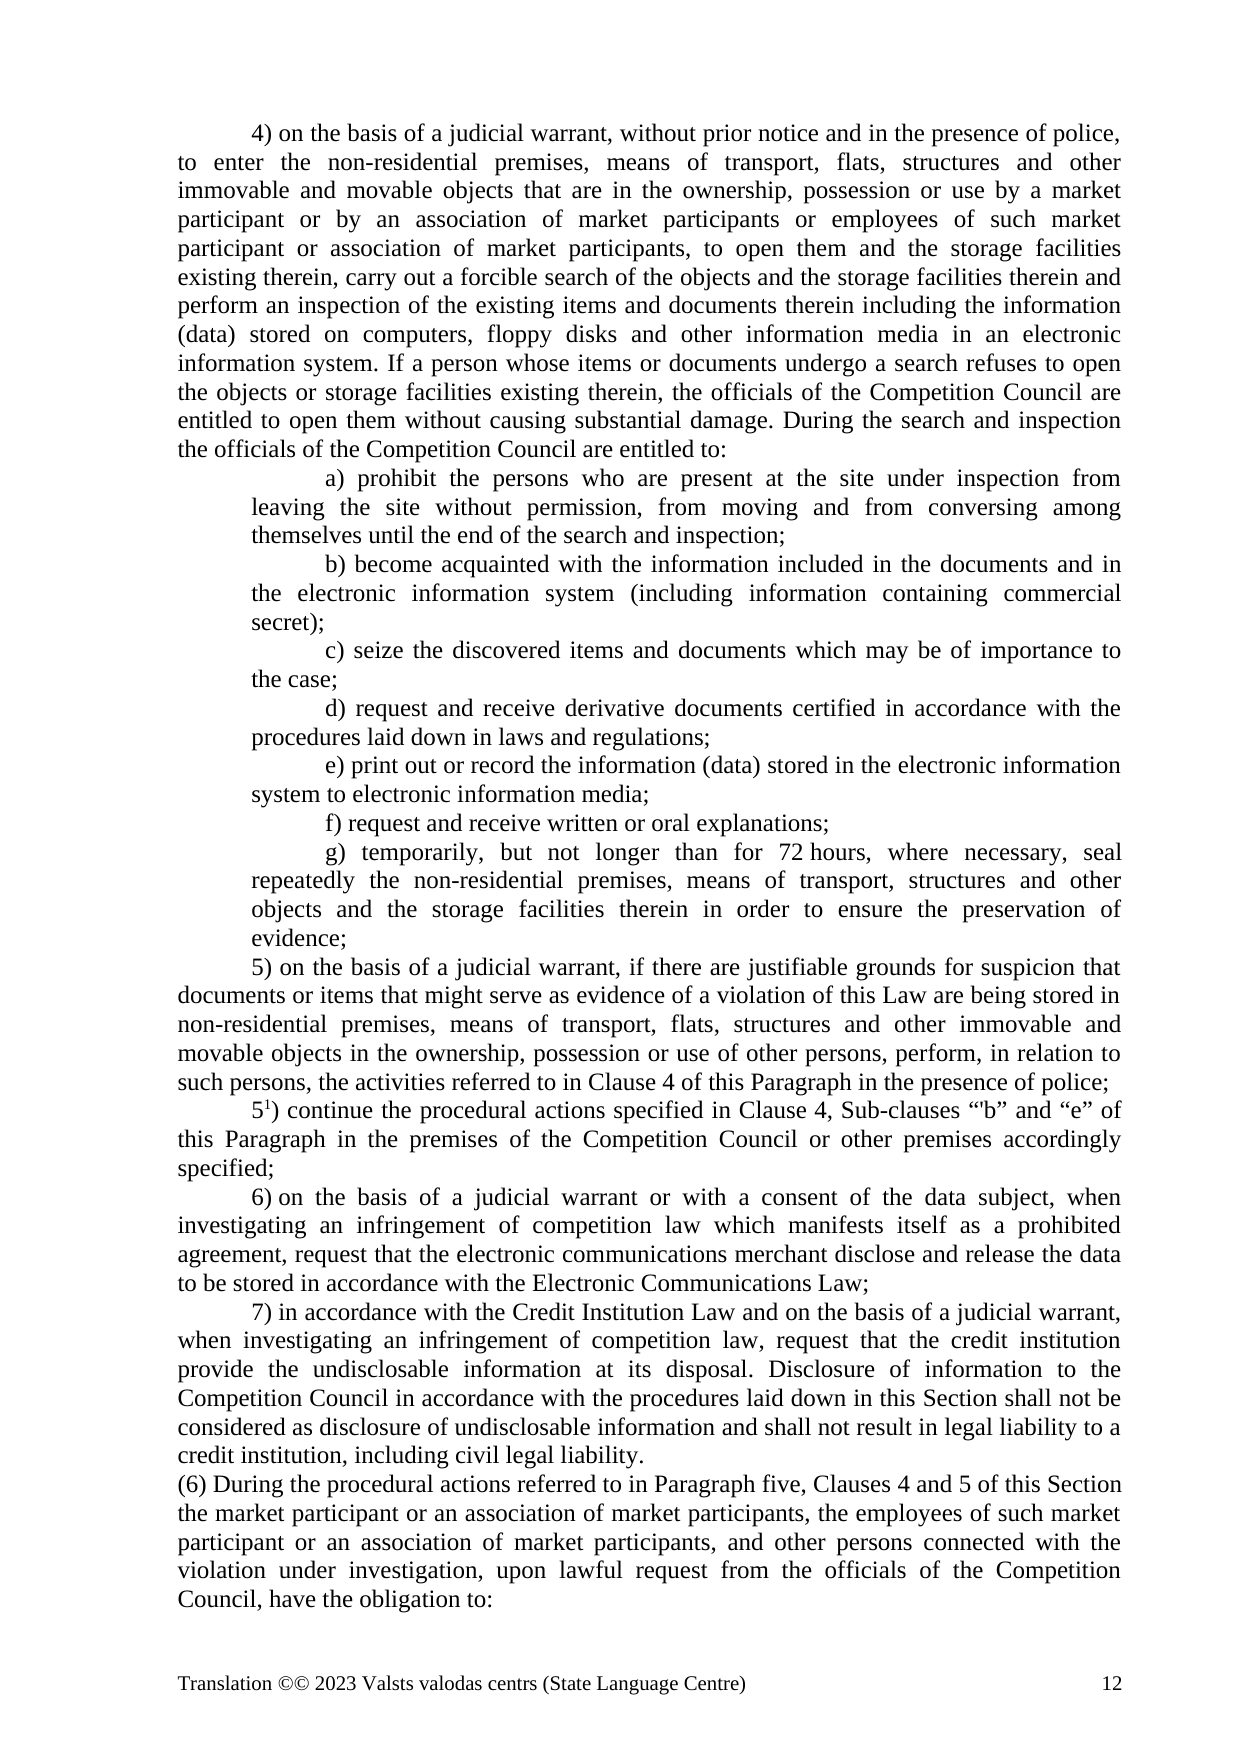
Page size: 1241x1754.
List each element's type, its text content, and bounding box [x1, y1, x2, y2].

text d) request and receive derivative documents certified in accordance with the procedures laid down in laws and regulations; [251, 693, 1122, 751]
text 5) on the basis of a judicial warrant, if there are justifiable grounds for suspicion that documents or items that might serve as evidence of a violation of this Law are being stored in non-residential premises, means of transport, flats, structures and other immovable and movable objects in the ownership, possession or use of other persons, perform, in relation to such persons, the activities referred to in Clause 4 of this Paragraph in the presence of police; [177, 952, 1122, 1096]
text c) seize the discovered items and documents which may be of importance to the case; [251, 636, 1122, 693]
text 7) in accordance with the Credit Institution Law and on the basis of a judicial warrant, when investigating an infringement of competition law, request that the credit institution provide the undisclosable information at its disposal. Disclosure of information to the Competition Council in accordance with the procedures laid down in this Section shall not be considered as disclosure of undisclosable information and shall not result in legal liability to a credit institution, including civil legal liability. [177, 1297, 1122, 1469]
text f) request and receive written or oral explanations; [251, 808, 1122, 837]
text (6) During the procedural actions referred to in Paragraph five, Clauses 4 and 5 of this Section the market participant or an association of market participants, the employees of such market participant or an association of market participants, and other persons connected with the violation under investigation, upon lawful request from the officials of the Competition Council, have the obligation to: [177, 1469, 1122, 1613]
text a) prohibit the persons who are present at the site under inspection from leaving the site without permission, from moving and from conversing among themselves until the end of the search and inspection; [251, 463, 1122, 549]
text b) become acquainted with the information included in the documents and in the electronic information system (including information containing commercial secret); [251, 549, 1122, 636]
text g) temporarily, but not longer than for 72 hours, where necessary, seal repeatedly the non-residential premises, means of transport, structures and other objects and the storage facilities therein in order to ensure the preservation of evidence; [251, 837, 1122, 952]
text e) print out or record the information (data) stored in the electronic information system to electronic information media; [251, 751, 1122, 808]
text 6) on the basis of a judicial warrant or with a consent of the data subject, when investigating an infringement of competition law which manifests itself as a prohibited agreement, request that the electronic communications merchant disclose and release the data to be stored in accordance with the Electronic Communications Law; [177, 1182, 1122, 1297]
text 4) on the basis of a judicial warrant, without prior notice and in the presence of police, to enter the non-residential premises, means of transport, flats, structures and other immovable and movable objects that are in the ownership, possession or use by a market participant or by an association of market participants or employees of such market participant or association of market participants, to open them and the storage facilities existing therein, carry out a forcible search of the objects and the storage facilities therein and perform an inspection of the existing items and documents therein including the information (data) stored on computers, floppy disks and other information media in an electronic information system. If a person whose items or documents undergo a search refuses to open the objects or storage facilities existing therein, the officials of the Competition Council are entitled to open them without causing substantial damage. During the search and inspection the officials of the Competition Council are entitled to: [177, 118, 1122, 463]
text 51) continue the procedural actions specified in Clause 4, Sub-clauses “'b” and “e” of this Paragraph in the premises of the Competition Council or other premises accordingly specified; [177, 1096, 1122, 1182]
